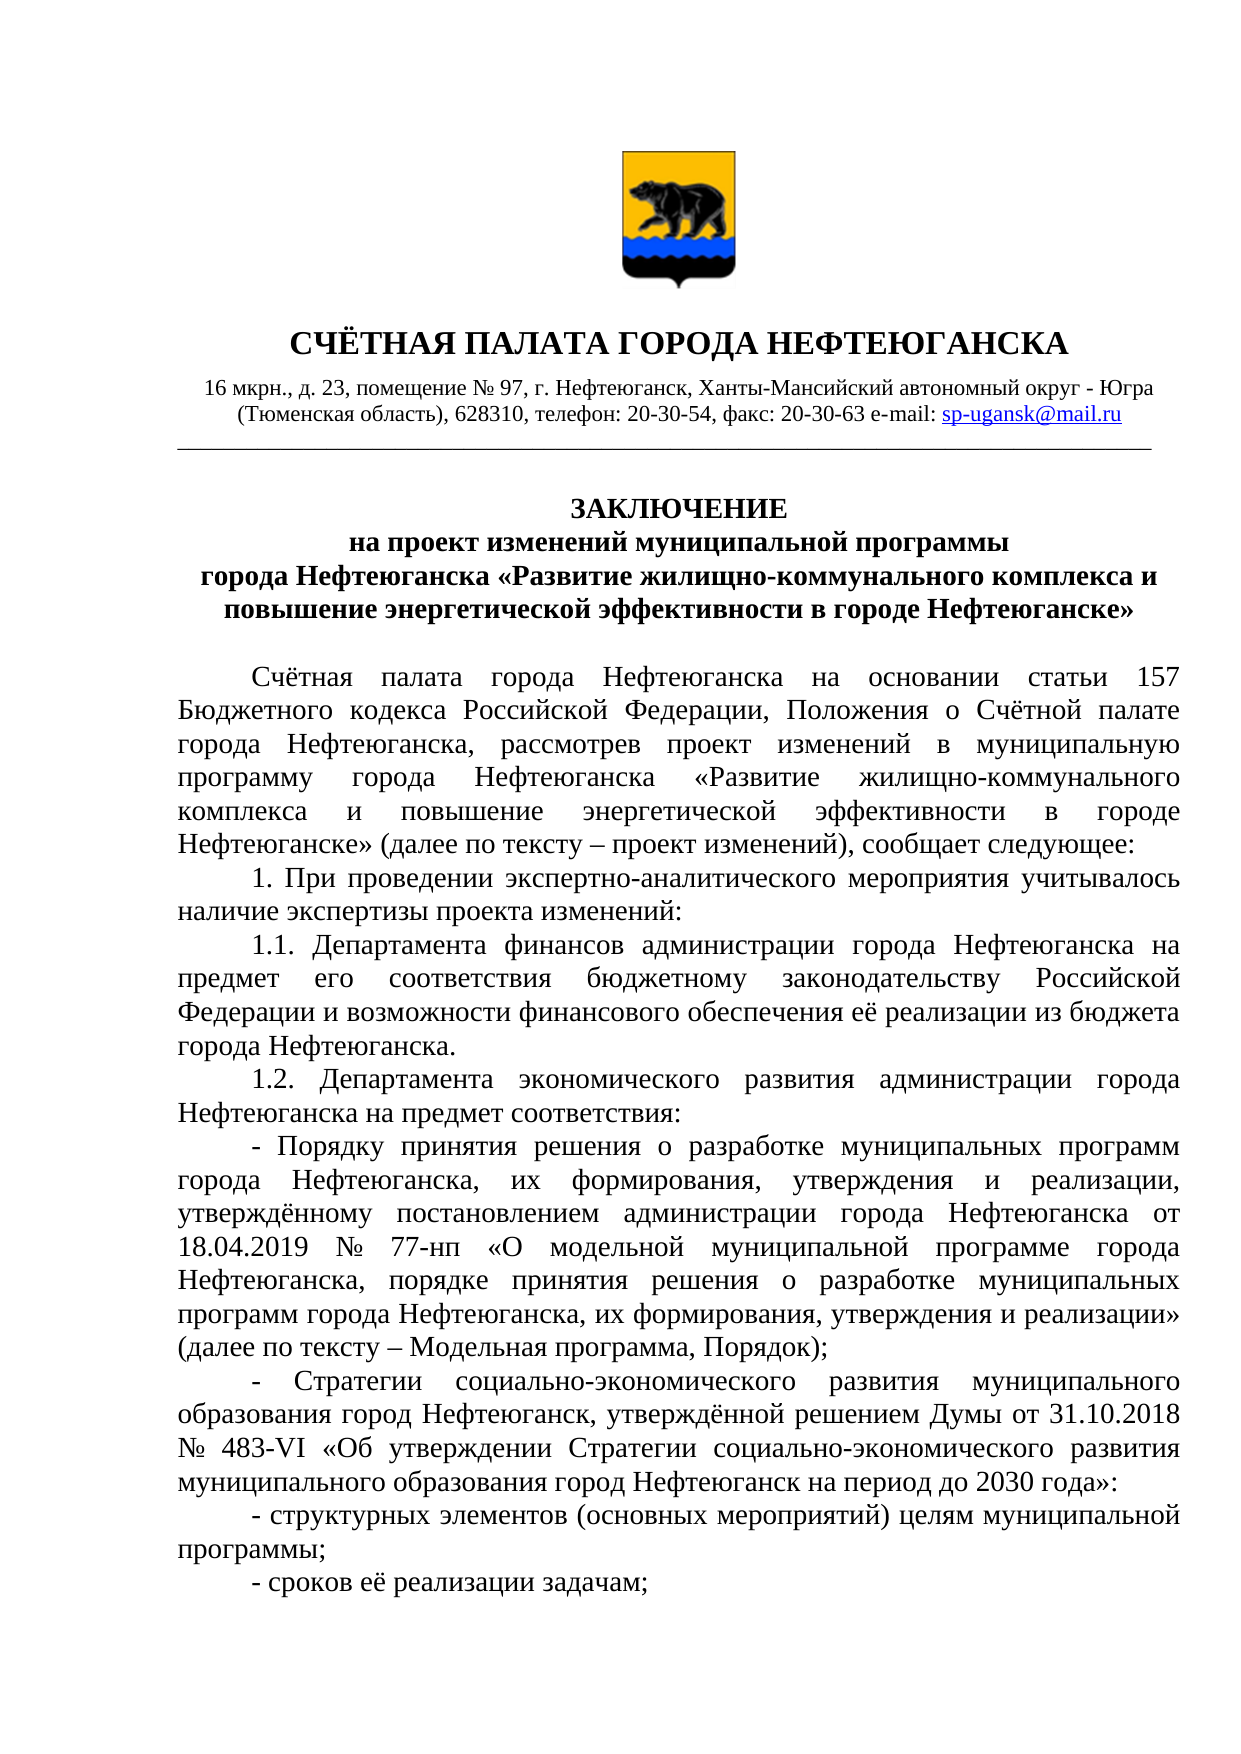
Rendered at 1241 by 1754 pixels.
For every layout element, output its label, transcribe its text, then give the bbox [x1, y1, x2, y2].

text СЧЁТНАЯ ПАЛАТА ГОРОДА НЕФТЕЮГАНСКА [177, 323, 1181, 362]
text (Тюменская область), 628310, телефон: 20-30-54, факс: 20-30-63 е-mail: sp-ugansk@mail.ru [177, 400, 1181, 426]
text - Стратегии социально-экономического развития муниципального образования город Нефтеюганск, утверждённой решением Думы от 31.10.2018 № 483-VI «Об утверждении Стратегии социально-экономического развития муниципального образования город Нефтеюганск на период до 2030 года»: [177, 1363, 1181, 1497]
text Счётная палата города Нефтеюганска на основании статьи 157 Бюджетного кодекса Российской Федерации, Положения о Счётной палате города Нефтеюганска, рассмотрев проект изменений в муниципальную программу города Нефтеюганска «Развитие жилищно-коммунального комплекса и повышение энергетической эффективности в городе Нефтеюганске» (далее по тексту – проект изменений), сообщает следующее: [177, 659, 1181, 860]
text - Порядку принятия решения о разработке муниципальных программ города Нефтеюганска, их формирования, утверждения и реализации, утверждённому постановлением администрации города Нефтеюганска от 18.04.2019 № 77-нп «О модельной муниципальной программе города Нефтеюганска, порядке принятия решения о разработке муниципальных программ города Нефтеюганска, их формирования, утверждения и реализации» (далее по тексту – Модельная программа, Порядок); [177, 1128, 1181, 1363]
text на проект изменений муниципальной программы [177, 524, 1181, 558]
text ЗАКЛЮЧЕНИЕ [177, 491, 1181, 524]
text города Нефтеюганска «Развитие жилищно-коммунального комплекса и повышение энергетической эффективности в городе Нефтеюганске» [177, 558, 1181, 625]
picture [622, 151, 737, 290]
text - структурных элементов (основных мероприятий) целям муниципальной программы; [177, 1497, 1181, 1564]
text 1.2. Департамента экономического развития администрации города Нефтеюганска на предмет соответствия: [177, 1061, 1181, 1128]
text _____________________________________________________________________________________ [177, 426, 1181, 453]
text 1. При проведении экспертно-аналитического мероприятия учитывалось наличие экспертизы проекта изменений: [177, 860, 1181, 927]
text 1.1. Департамента финансов администрации города Нефтеюганска на предмет его соответствия бюджетному законодательству Российской Федерации и возможности финансового обеспечения её реализации из бюджета города Нефтеюганска. [177, 927, 1181, 1061]
text 16 мкрн., д. 23, помещение № 97, г. Нефтеюганск, Ханты-Мансийский автономный округ - Югра [177, 373, 1181, 400]
text - сроков её реализации задачам; [177, 1564, 1181, 1598]
